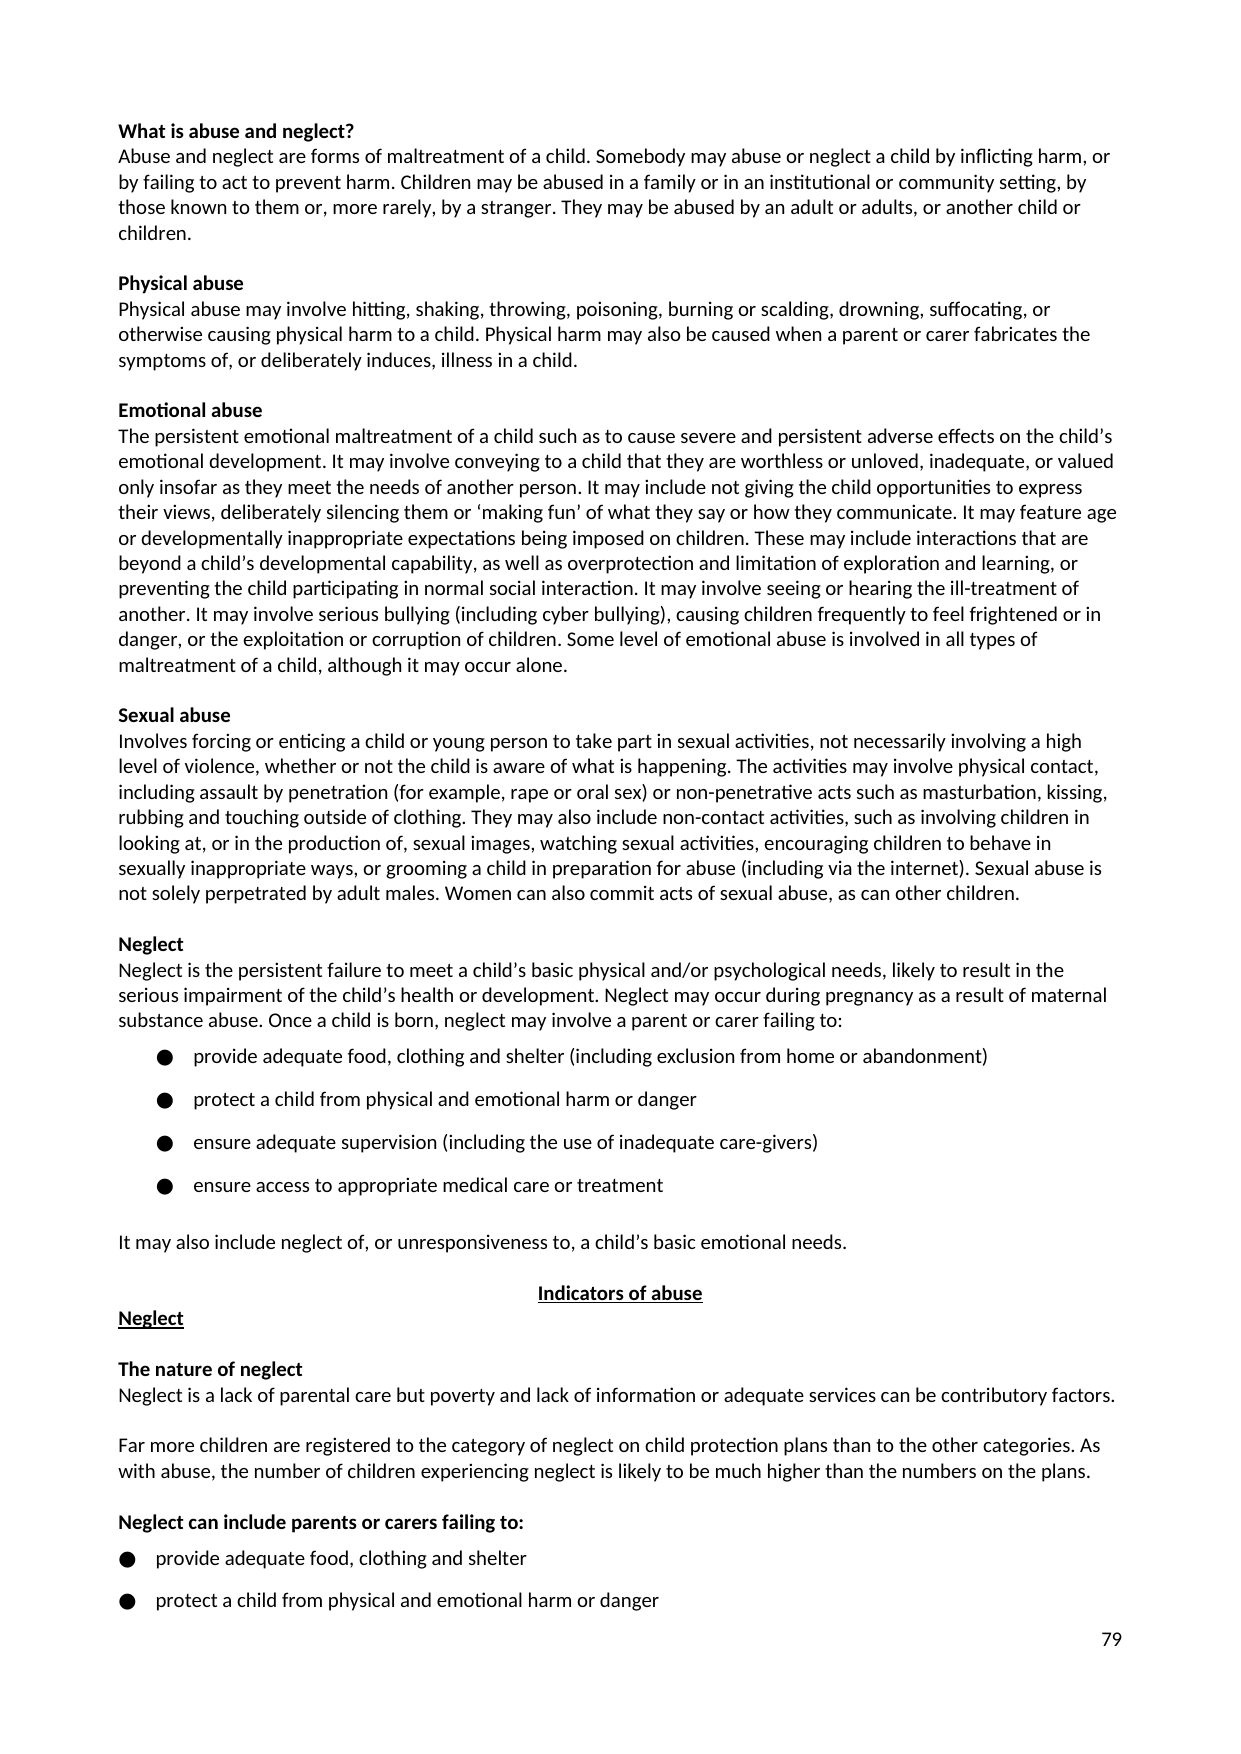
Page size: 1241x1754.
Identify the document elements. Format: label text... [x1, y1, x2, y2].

text It may also include neglect of, or unresponsiveness to, a child’s basic emotional needs. [118, 1229, 1122, 1255]
list protect a child from physical and emotional harm or danger [118, 1577, 1122, 1620]
list provide adequate food, clothing and shelter [118, 1534, 1122, 1577]
text Involves forcing or enticing a child or young person to take part in sexual activities, not necessarily involving a high level of violence, whether or not the child is aware of what is happening. The activities may involve physical contact, including assault by penetration (for example, rape or oral sex) or non-penetrative acts such as masturbation, kissing, rubbing and touching outside of clothing. They may also include non-contact activities, such as involving children in looking at, or in the production of, sexual images, watching sexual activities, encouraging children to behave in sexually inappropriate ways, or grooming a child in preparation for abuse (including via the internet). Sexual abuse is not solely perpetrated by adult males. Women can also commit acts of sexual abuse, as can other children. [118, 728, 1122, 906]
text Neglect can include parents or carers failing to: [118, 1509, 1122, 1534]
list ensure access to appropriate medical care or treatment [156, 1161, 1122, 1204]
text Neglect is the persistent failure to meet a child’s basic physical and/or psychological needs, likely to result in the serious impairment of the child’s health or development. Neglect may occur during pregnancy as a result of maternal substance abuse. Once a child is born, neglect may involve a parent or carer failing to: [118, 957, 1122, 1033]
list provide adequate food, clothing and shelter (including exclusion from home or abandonment) [156, 1033, 1122, 1076]
text The persistent emotional maltreatment of a child such as to cause severe and persistent adverse effects on the child’s emotional development. It may involve conveying to a child that they are worthless or unloved, inadequate, or valued only insofar as they meet the needs of another person. It may include not giving the child opportunities to express their views, deliberately silencing them or ‘making fun’ of what they say or how they communicate. It may feature age or developmentally inappropriate expectations being imposed on children. These may include interactions that are beyond a child’s developmental capability, as well as overprotection and limitation of exploration and learning, or preventing the child participating in normal social interaction. It may involve seeing or hearing the ill-treatment of another. It may involve serious bullying (including cyber bullying), causing children frequently to feel frightened or in danger, or the exploitation or corruption of children. Some level of emotional abuse is involved in all types of maltreatment of a child, although it may occur alone. [118, 423, 1122, 677]
text Abuse and neglect are forms of maltreatment of a child. Somebody may abuse or neglect a child by inflicting harm, or by failing to act to prevent harm. Children may be abused in a family or in an institutional or community setting, by those known to them or, more rarely, by a stranger. They may be abused by an adult or adults, or another child or children. [118, 143, 1122, 245]
text Neglect is a lack of parental care but poverty and lack of information or adequate services can be contributory factors. [118, 1382, 1122, 1407]
list ensure adequate supervision (including the use of inadequate care-givers) [156, 1118, 1122, 1161]
text Sexual abuse [118, 703, 1122, 728]
text Emotional abuse [118, 398, 1122, 423]
list protect a child from physical and emotional harm or danger [156, 1076, 1122, 1118]
text Far more children are registered to the category of neglect on child protection plans than to the other categories. As with abuse, the number of children experiencing neglect is likely to be much higher than the numbers on the plans. [118, 1433, 1122, 1483]
text Neglect [118, 931, 1122, 957]
text Physical abuse [118, 271, 1122, 296]
text Indicators of abuse [118, 1280, 1122, 1306]
text What is abuse and neglect? [118, 118, 1122, 143]
text The nature of neglect [118, 1356, 1122, 1382]
text Neglect [118, 1306, 1122, 1331]
text Physical abuse may involve hitting, shaking, throwing, poisoning, burning or scalding, drowning, suffocating, or otherwise causing physical harm to a child. Physical harm may also be caused when a parent or carer fabricates the symptoms of, or deliberately induces, illness in a child. [118, 296, 1122, 372]
